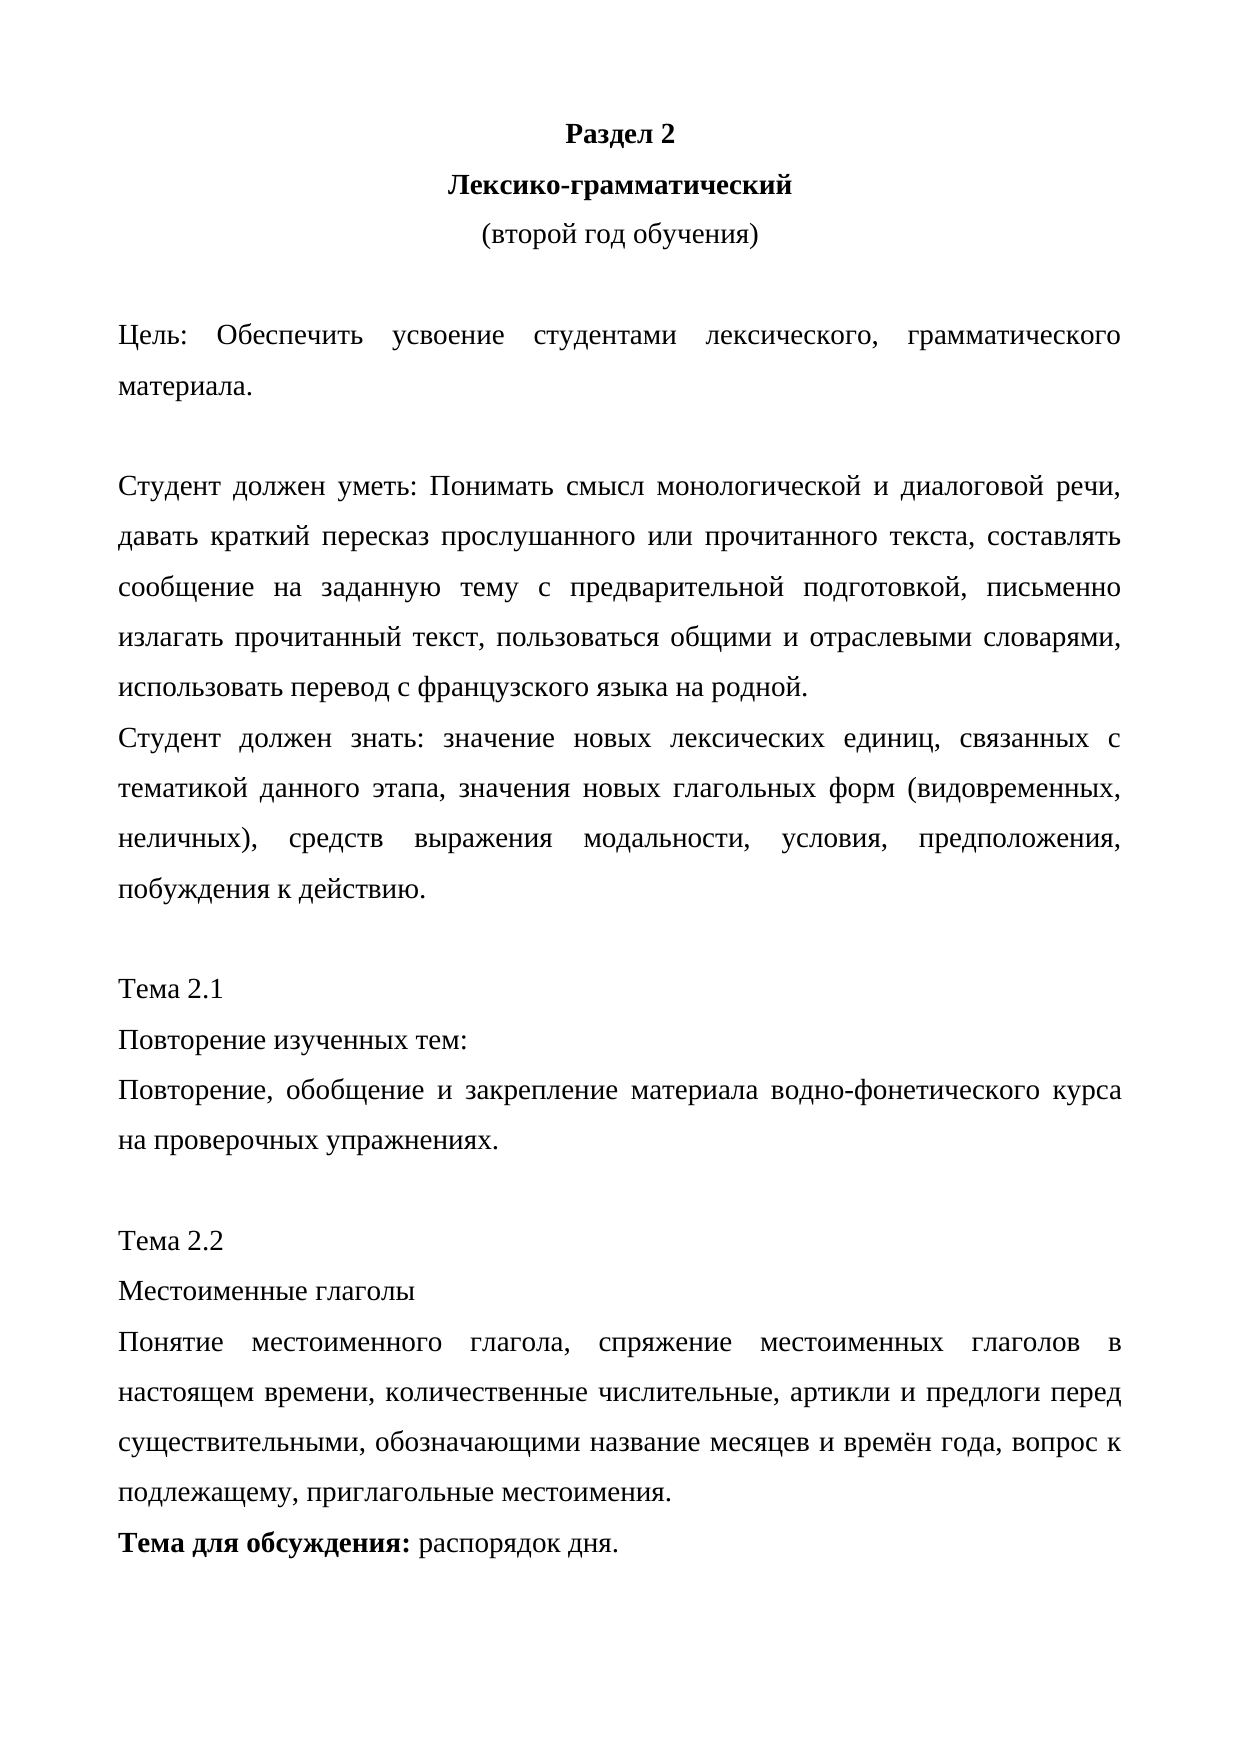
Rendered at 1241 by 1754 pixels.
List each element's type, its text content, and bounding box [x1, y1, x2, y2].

subtitle Раздел 2 [261, 116, 980, 150]
text Студент должен знать: значение новых лексических единиц, связанных с тематикой данного этапа, значения новых глагольных форм (видовременных, неличных), средств выражения модальности, условия, предположения, побуждения к действию. [118, 720, 1122, 904]
text Понятие местоименного глагола, спряжение местоименных глаголов в настоящем времени, количественные числительные, артикли и предлоги перед существительными, обозначающими название месяцев и времён года, вопрос к подлежащему, приглагольные местоимения. [118, 1324, 1122, 1508]
text Местоименные глаголы [118, 1273, 1148, 1307]
text Лексико-грамматический [261, 167, 979, 200]
text Цель: Обеспечить усвоение студентами лексического, грамматического материала. [118, 317, 1122, 401]
text Тема 2.1 [118, 971, 1148, 1005]
text Тема для обсуждения: распорядок дня. [118, 1525, 1148, 1558]
text Повторение, обобщение и закрепление материала водно-фонетического курса на проверочных упражнениях. [118, 1072, 1122, 1156]
text (второй год обучения) [261, 217, 980, 250]
text Повторение изученных тем: [118, 1022, 1148, 1055]
text Студент должен уметь: Понимать смысл монологической и диалоговой речи, давать краткий пересказ прослушанного или прочитанного текста, составлять сообщение на заданную тему с предварительной подготовкой, письменно излагать прочитанный текст, пользоваться общими и отраслевыми словарями, использовать перевод с французского языка на родной. [118, 468, 1122, 703]
text Тема 2.2 [118, 1223, 1148, 1257]
